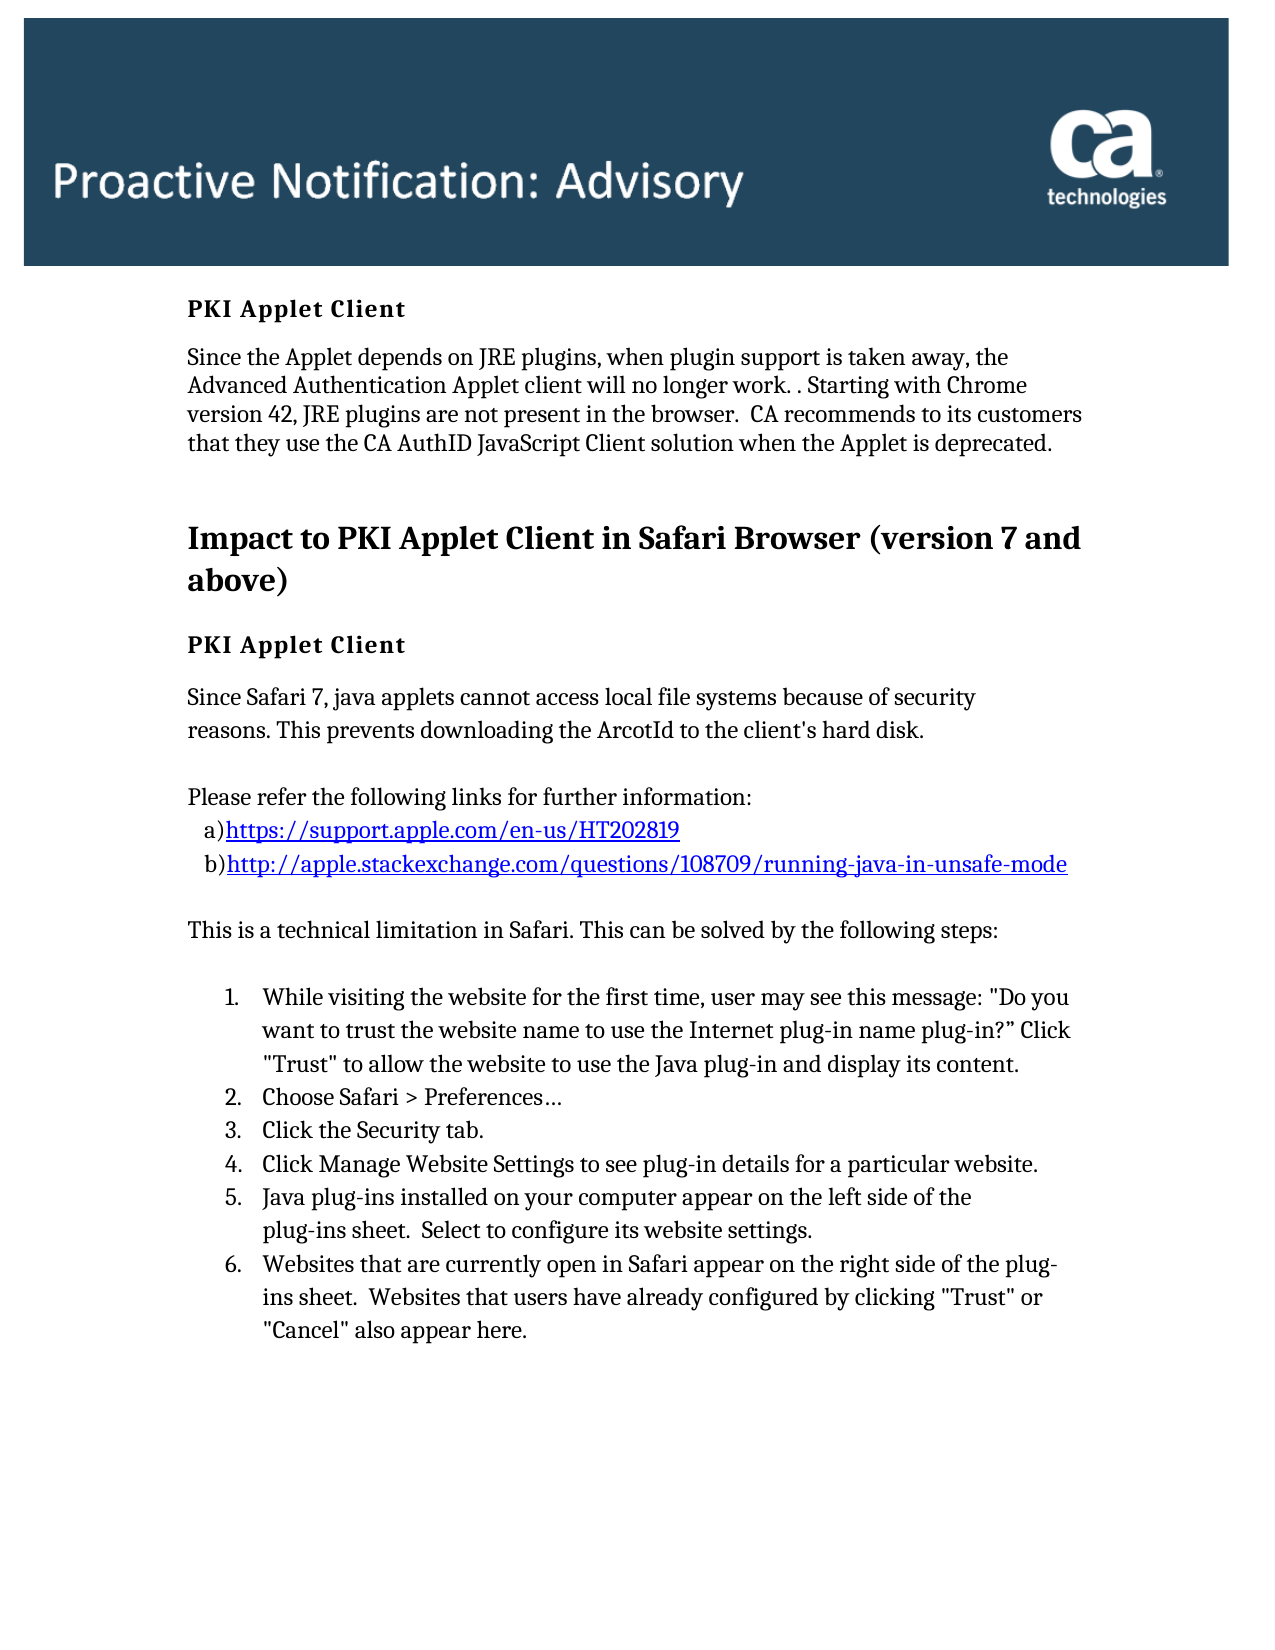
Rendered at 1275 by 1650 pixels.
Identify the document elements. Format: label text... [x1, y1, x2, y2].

picture [23, 18, 1229, 266]
list Click the Security tab. [225, 1112, 1087, 1145]
list While visiting the website for the first time, user may see this message: "Do you want to trust the website name to use the Internet plug-in name plug-in?” Click "Trust" to allow the website to use the Java plug-in and display its content. [225, 979, 1087, 1079]
text Since the Applet depends on JRE plugins, when plugin support is taken away, the Advanced Authentication Applet client will no longer work. . Starting with Chrome version 42, JRE plugins are not present in the browser. CA recommends to its customers that they use the CA AuthID JavaScript Client solution when the Applet is deprecated. [187, 342, 1087, 457]
list Click Manage Website Settings to see plug-in details for a particular website. [225, 1145, 1087, 1179]
text Since Safari 7, java applets cannot access local file systems because of security reasons. This prevents downloading the ArcotId to the client's hard disk. [187, 679, 1087, 745]
text a)https://support.apple.com/en-us/HT202819 [187, 812, 1087, 845]
list Java plug-ins installed on your computer appear on the left side of the plug-ins sheet. Select to configure its website settings. [225, 1179, 1087, 1245]
text b)http://apple.stackexchange.com/questions/108709/running-java-in-unsafe-mode [187, 845, 1087, 879]
text This is a technical limitation in Safari. This can be solved by the following steps: [187, 912, 1087, 945]
subtitle PKI Applet Client [187, 295, 1087, 323]
subtitle PKI Applet Client [187, 602, 1087, 660]
list Websites that are currently open in Safari appear on the right side of the plug-ins sheet. Websites that users have already configured by clicking "Trust" or "Cancel" also appear here. [225, 1245, 1087, 1345]
text Please refer the following links for further information: [187, 779, 1087, 812]
list Choose Safari > Preferences… [225, 1079, 1087, 1112]
subtitle Impact to PKI Applet Client in Safari Browser (version 7 and above) [187, 519, 1087, 599]
